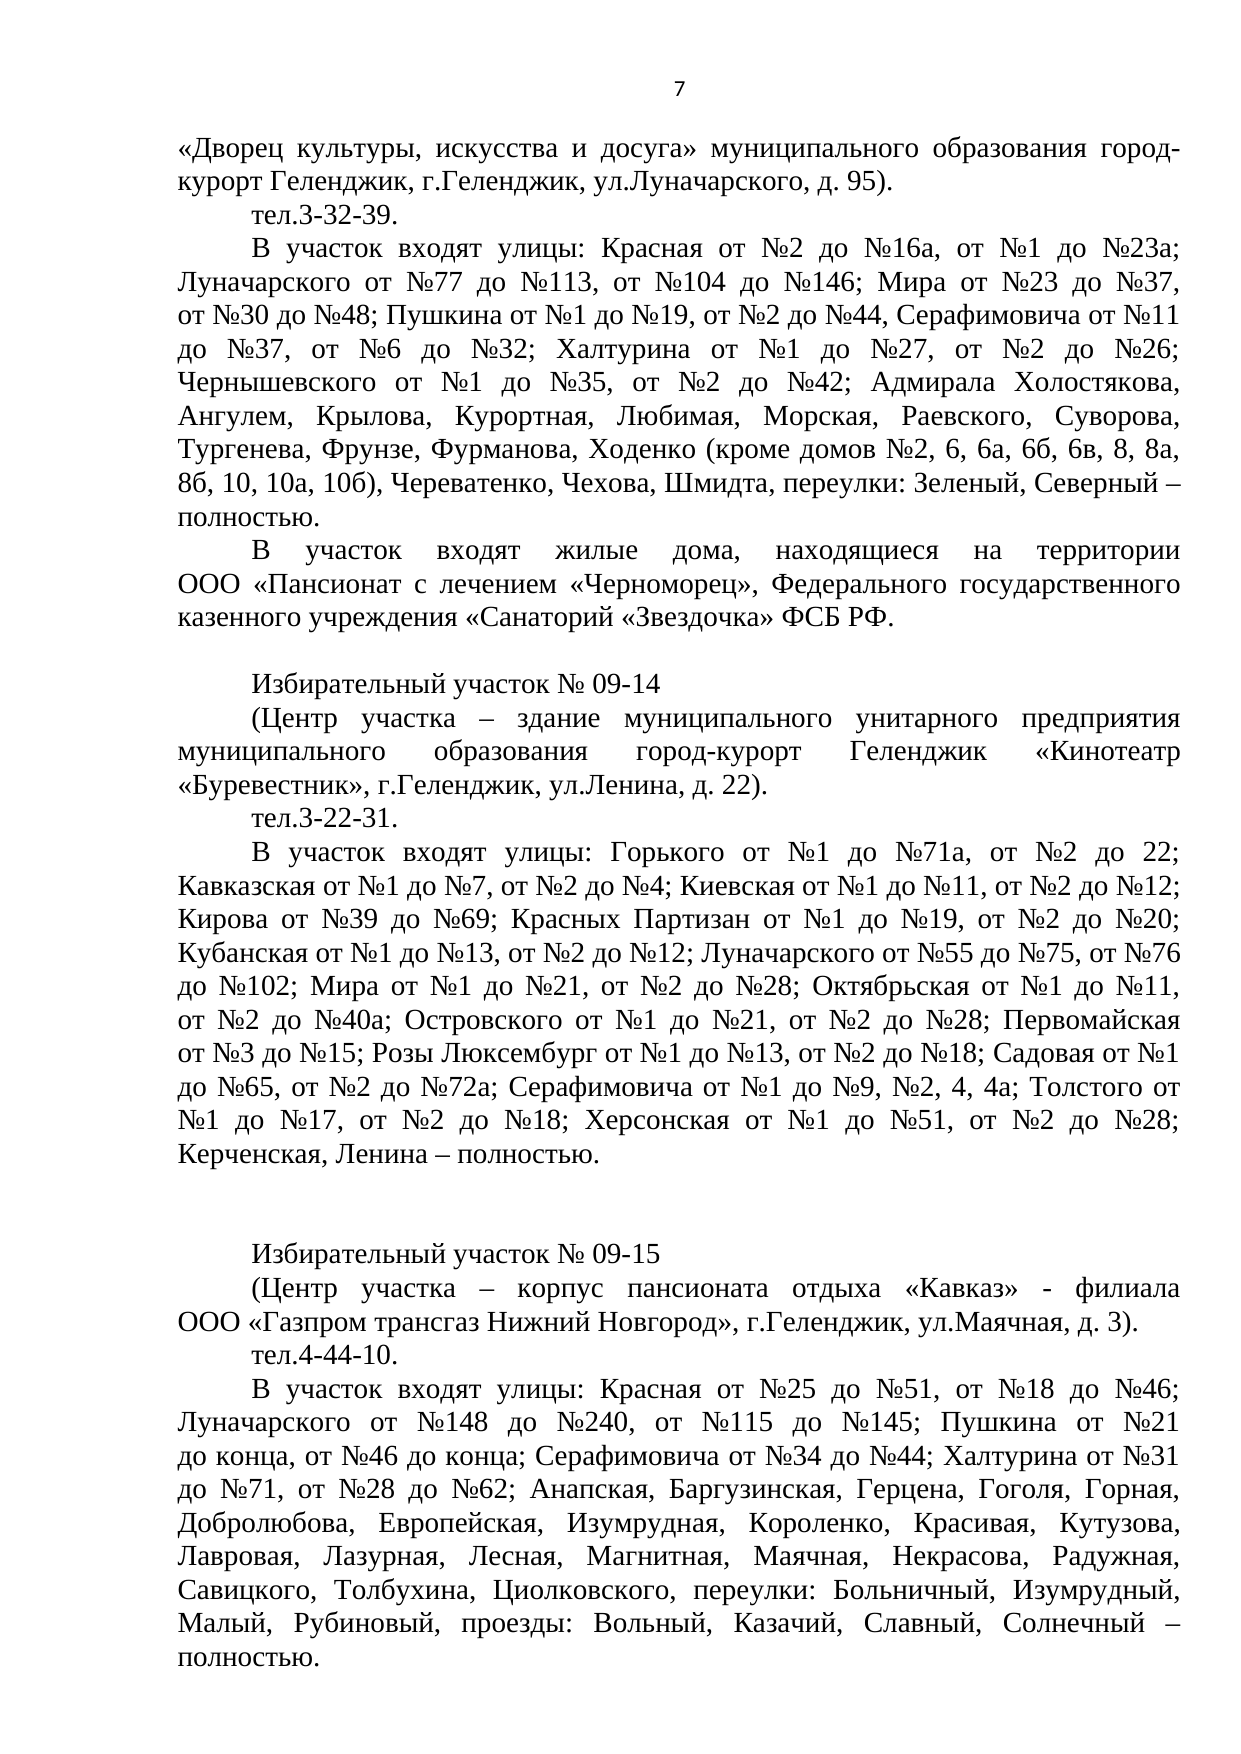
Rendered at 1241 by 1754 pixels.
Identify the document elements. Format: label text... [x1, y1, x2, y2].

text тел.3-22-31. [177, 801, 1181, 834]
text В участок входят улицы: Красная от №25 до №51, от №18 до №46; Луначарского от №148 до №240, от №115 до №145; Пушкина от №21 до конца, от №46 до конца; Серафимовича от №34 до №44; Халтурина от №31 до №71, от №28 до №62; Анапская, Баргузинская, Герцена, Гоголя, Горная, Добролюбова, Европейская, Изумрудная, Короленко, Красивая, Кутузова, Лавровая, Лазурная, Лесная, Магнитная, Маячная, Некрасова, Радужная, Савицкого, Толбухина, Циолковского, переулки: Больничный, Изумрудный, Малый, Рубиновый, проезды: Вольный, Казачий, Славный, Солнечный – полностью. [177, 1371, 1181, 1673]
text В участок входят улицы: Горького от №1 до №71а, от №2 до 22; Кавказская от №1 до №7, от №2 до №4; Киевская от №1 до №11, от №2 до №12; Кирова от №39 до №69; Красных Партизан от №1 до №19, от №2 до №20; Кубанская от №1 до №13, от №2 до №12; Луначарского от №55 до №75, от №76 до №102; Мира от №1 до №21, от №2 до №28; Октябрьская от №1 до №11, от №2 до №40а; Островского от №1 до №21, от №2 до №28; Первомайская от №3 до №15; Розы Люксембург от №1 до №13, от №2 до №18; Садовая от №1 до №65, от №2 до №72а; Серафимовича от №1 до №9, №2, 4, 4а; Толстого от №1 до №17, от №2 до №18; Херсонская от №1 до №51, от №2 до №28; Керченская, Ленина – полностью. [177, 834, 1181, 1169]
text (Центр участка – корпус пансионата отдыха «Кавказ» - филиала ООО «Газпром трансгаз Нижний Новгород», г.Геленджик, ул.Маячная, д. 3). [177, 1270, 1181, 1337]
text тел.3-32-39. [177, 197, 1181, 230]
text «Дворец культуры, искусства и досуга» муниципального образования город-курорт Геленджик, г.Геленджик, ул.Луначарского, д. 95). [177, 130, 1181, 197]
text (Центр участка – здание муниципального унитарного предприятия муниципального образования город-курорт Геленджик «Кинотеатр «Буревестник», г.Геленджик, ул.Ленина, д. 22). [177, 700, 1181, 801]
text В участок входят жилые дома, находящиеся на территории ООО «Пансионат с лечением «Черноморец», Федерального государственного казенного учреждения «Санаторий «Звездочка» ФСБ РФ. [177, 532, 1181, 633]
text тел.4-44-10. [177, 1337, 1181, 1371]
text Избирательный участок № 09-14 [177, 666, 1181, 700]
text В участок входят улицы: Красная от №2 до №16а, от №1 до №23а; Луначарского от №77 до №113, от №104 до №146; Мира от №23 до №37, от №30 до №48; Пушкина от №1 до №19, от №2 до №44, Серафимовича от №11 до №37, от №6 до №32; Халтурина от №1 до №27, от №2 до №26; Чернышевского от №1 до №35, от №2 до №42; Адмирала Холостякова, Ангулем, Крылова, Курортная, Любимая, Морская, Раевского, Суворова, Тургенева, Фрунзе, Фурманова, Ходенко (кроме домов №2, 6, 6а, 6б, 6в, 8, 8а, 8б, 10, 10а, 10б), Череватенко, Чехова, Шмидта, переулки: Зеленый, Северный – полностью. [177, 230, 1181, 532]
text Избирательный участок № 09-15 [177, 1237, 1181, 1270]
